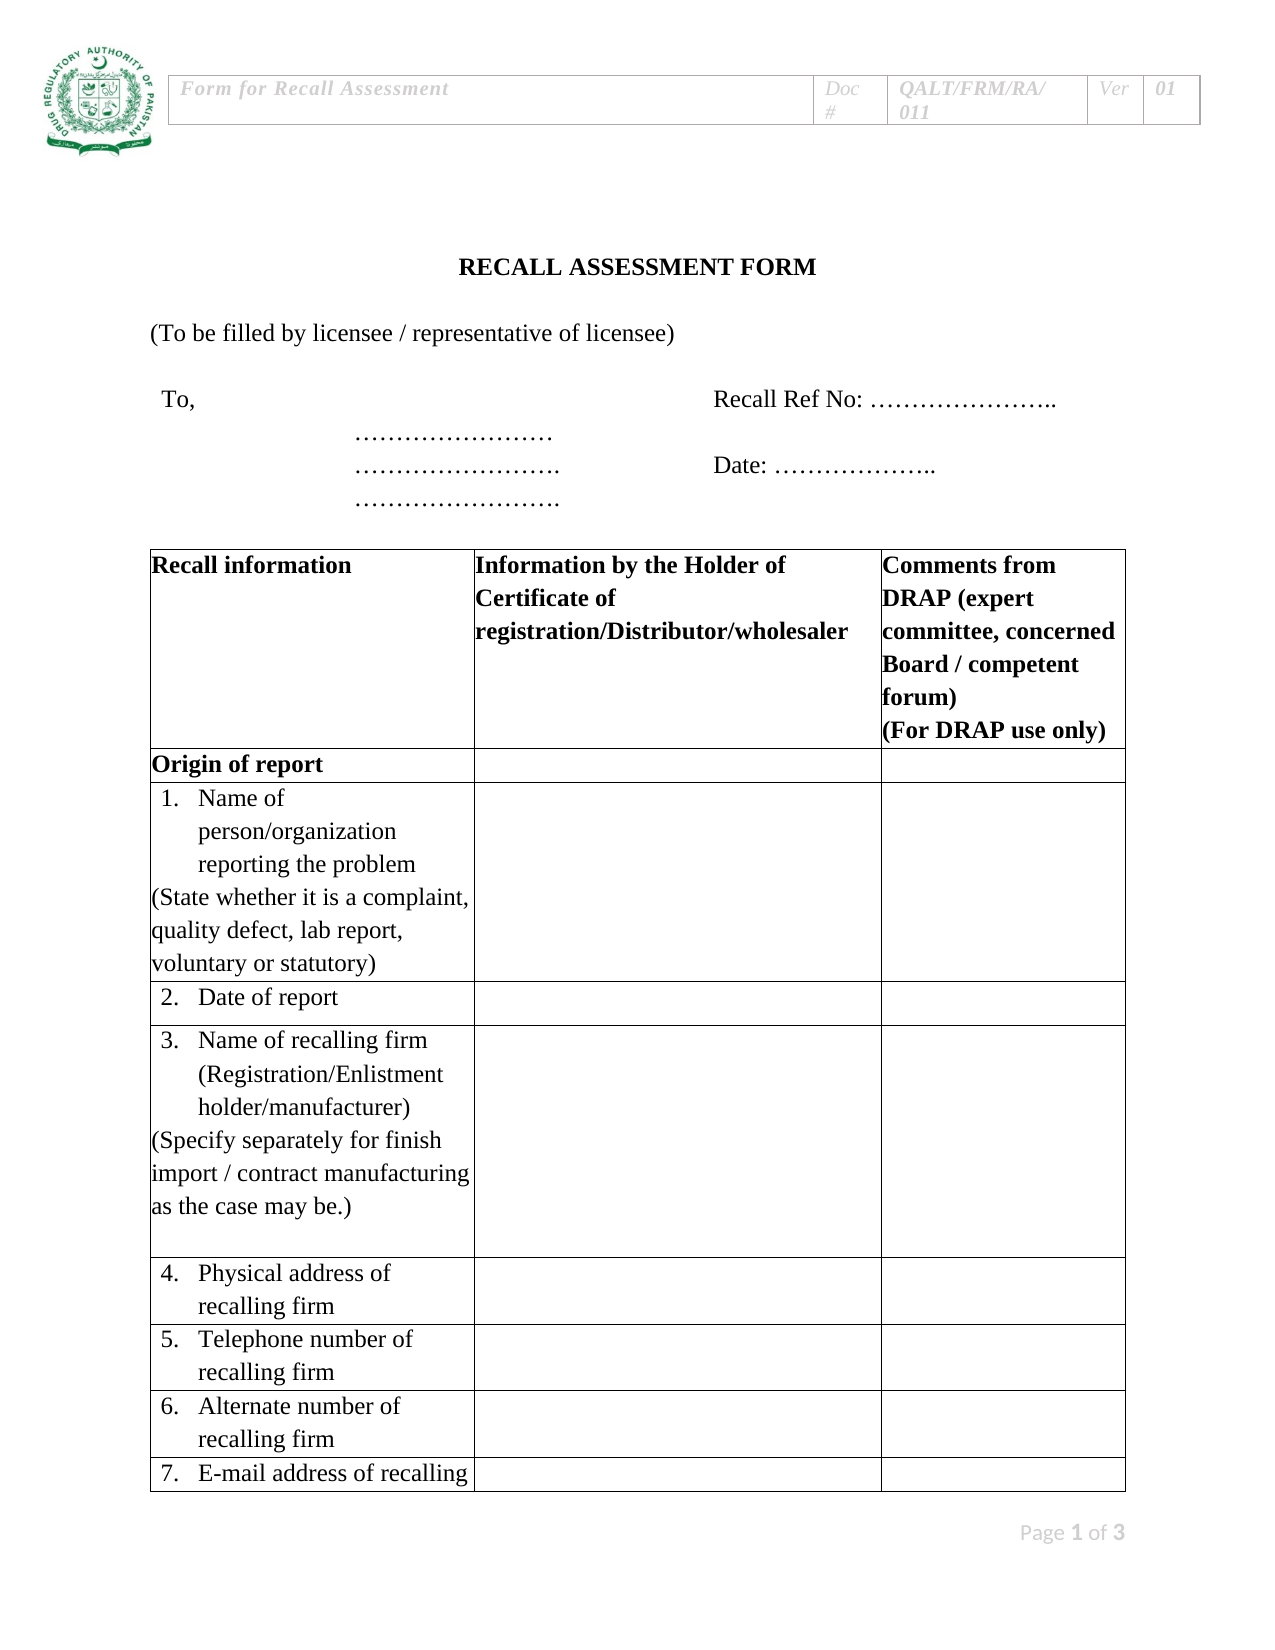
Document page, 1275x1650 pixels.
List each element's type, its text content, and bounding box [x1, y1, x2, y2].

table_cell [882, 1258, 1125, 1323]
table_cell Alternate number of recalling firm [151, 1391, 474, 1457]
table_header …………………… ……………………. ……………………. [342, 384, 702, 516]
table_cell Name of recalling firm (Registration/Enlistment holder/manufacturer) (Specify separately for finish import / contract manufacturing as the case may be.) [151, 1026, 474, 1257]
table_cell [475, 1458, 881, 1491]
table_cell [882, 749, 1125, 782]
table_header Recall information [151, 550, 474, 748]
picture [42, 45, 161, 162]
table_cell [475, 1258, 881, 1323]
table_cell [475, 783, 881, 981]
table_cell [882, 1026, 1125, 1257]
table_header To, [150, 384, 342, 516]
table_header Recall Ref No: ………………….. Date: ……………….. [702, 384, 1125, 516]
table_cell Telephone number of recalling firm [151, 1325, 474, 1390]
text RECALL ASSESSMENT FORM [150, 252, 1125, 281]
text (To be filled by licensee / representative of licensee) [150, 318, 1125, 347]
table_cell Physical address of recalling firm [151, 1258, 474, 1323]
table_cell Date of report [151, 982, 474, 1024]
table_cell Origin of report [151, 749, 474, 782]
table_cell [475, 749, 881, 782]
table_cell [475, 982, 881, 1024]
table_cell [475, 1391, 881, 1457]
table_cell [882, 1325, 1125, 1390]
table_cell [475, 1026, 881, 1257]
table_cell [882, 1391, 1125, 1457]
table_cell [882, 783, 1125, 981]
table_header Comments from DRAP (expert committee, concerned Board / competent forum) (For DRAP use only) [882, 550, 1125, 748]
table_header Information by the Holder of Certificate of registration/Distributor/wholesaler [475, 550, 881, 748]
table_cell [475, 1325, 881, 1390]
table_cell [882, 982, 1125, 1024]
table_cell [151, 1458, 474, 1491]
table_cell [882, 1458, 1125, 1491]
table_cell Name of person/organization reporting the problem (State whether it is a complaint, quality defect, lab report, voluntary or statutory) [151, 783, 474, 981]
